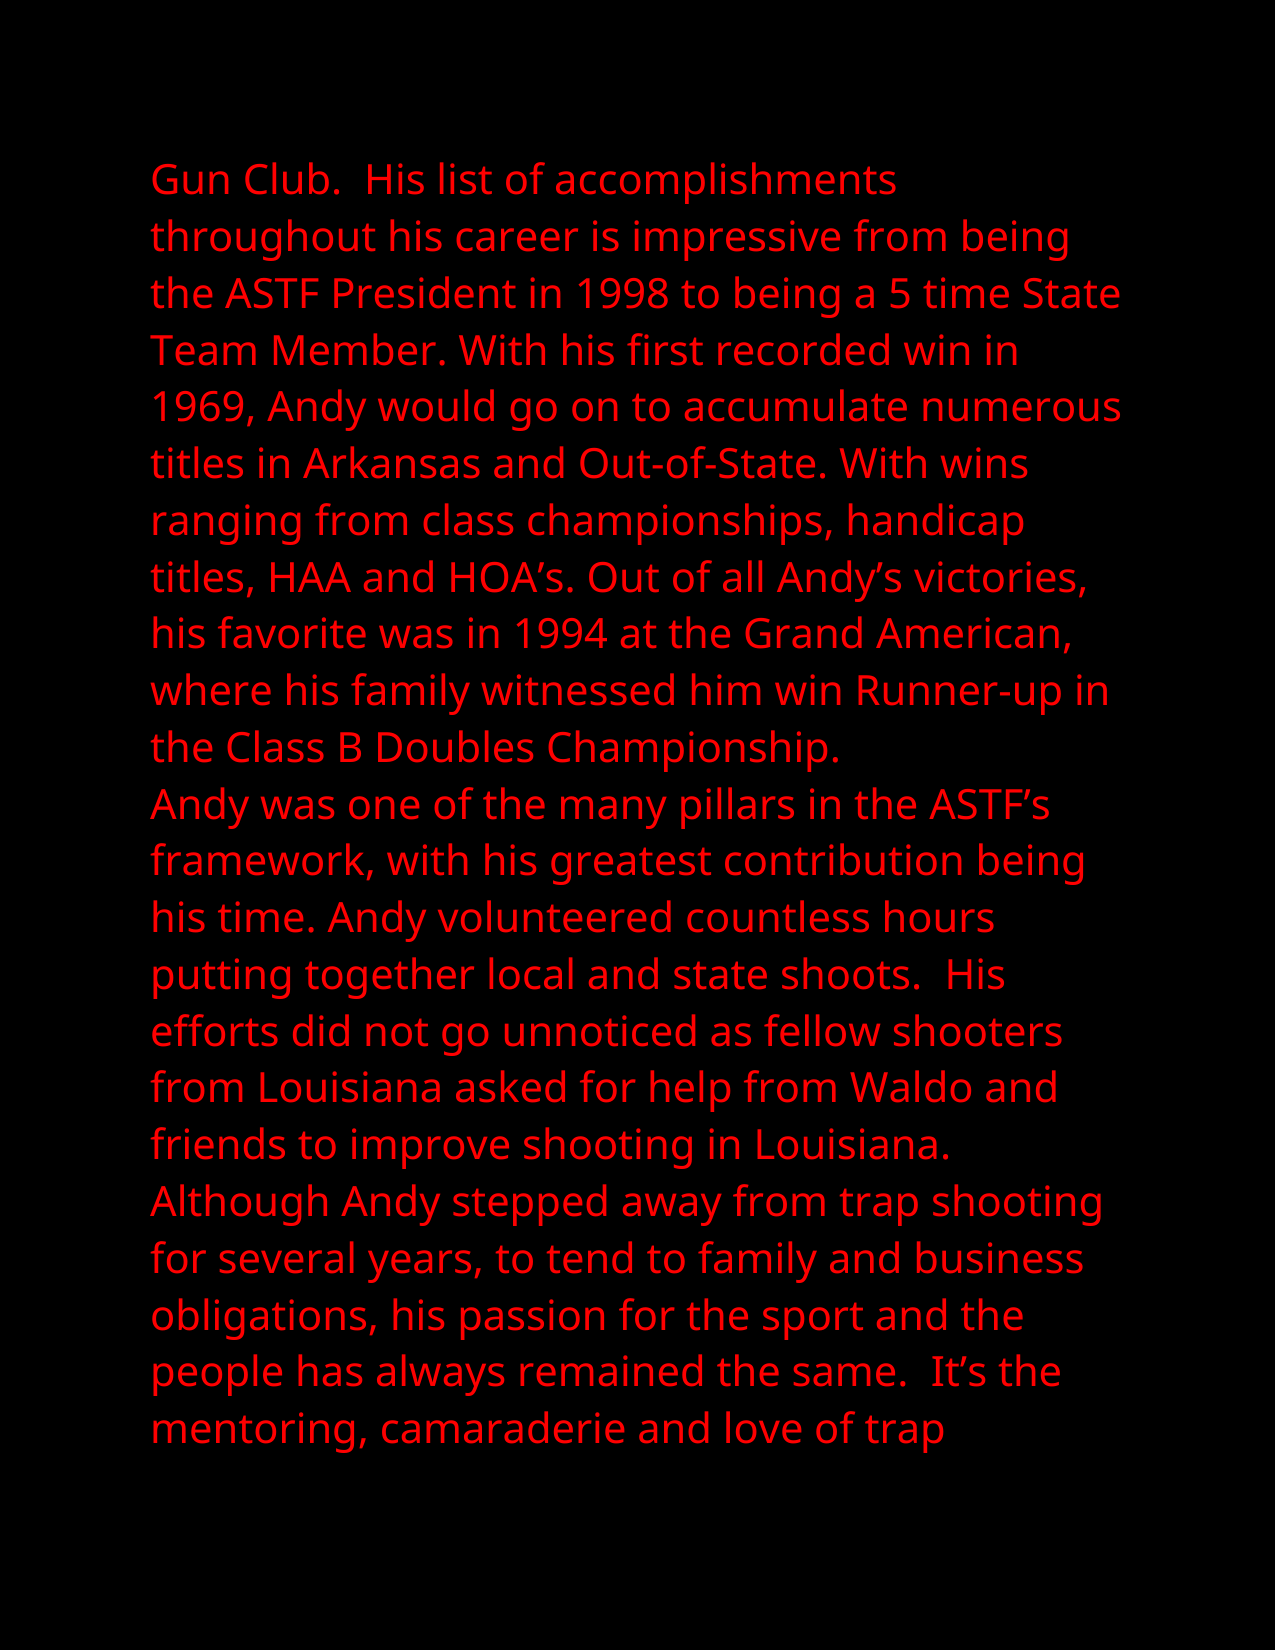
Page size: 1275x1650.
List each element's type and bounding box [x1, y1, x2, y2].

text [150, 150, 1125, 774]
text [150, 774, 1125, 1456]
